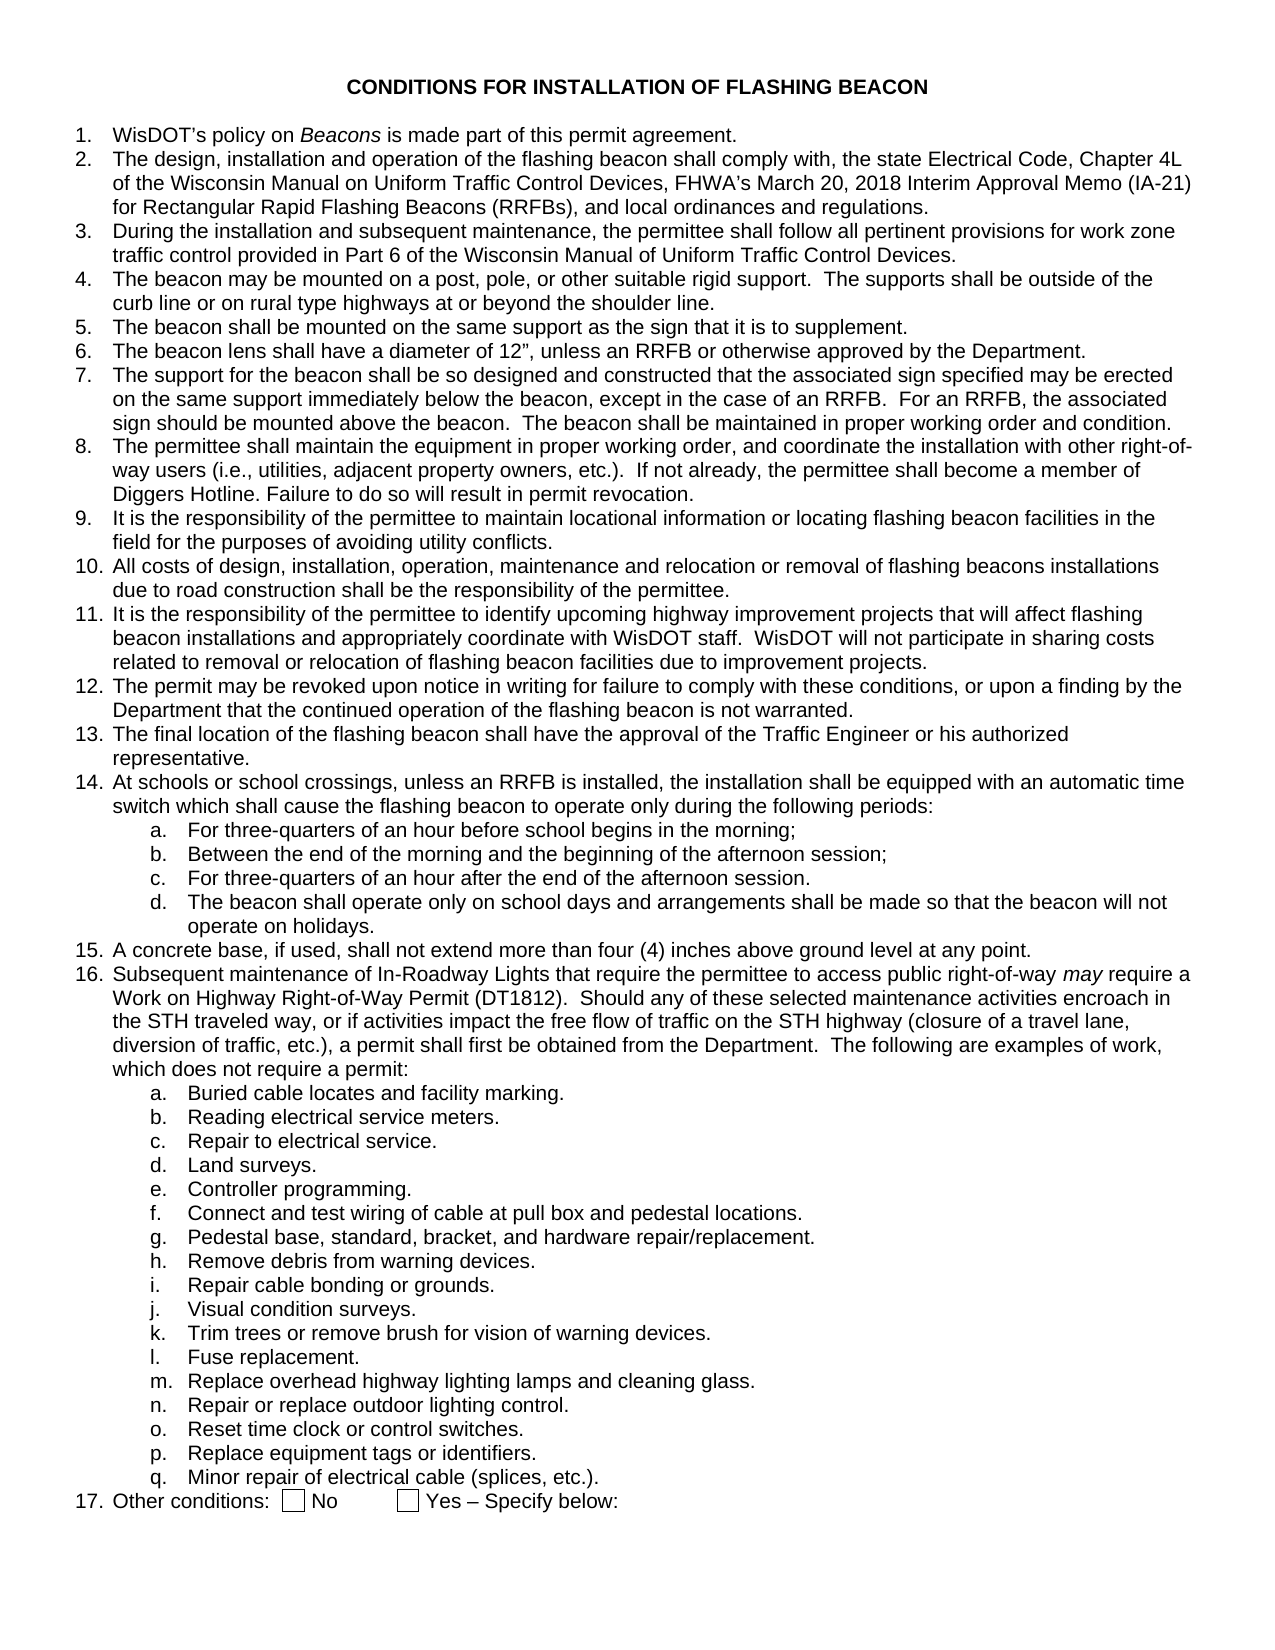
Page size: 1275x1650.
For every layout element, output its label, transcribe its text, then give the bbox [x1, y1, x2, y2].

list Replace overhead highway lighting lamps and cleaning glass. [150, 1369, 1200, 1393]
text CONDITIONS FOR INSTALLATION OF FLASHING BEACON [75, 75, 1200, 99]
list The beacon shall operate only on school days and arrangements shall be made so that the beacon will not operate on holidays. [150, 889, 1200, 937]
list The support for the beacon shall be so designed and constructed that the associated sign specified may be erected on the same support immediately below the beacon, except in the case of an RRFB. For an RRFB, the associated sign should be mounted above the beacon. The beacon shall be maintained in proper working order and condition. [75, 362, 1200, 434]
list For three-quarters of an hour after the end of the afternoon session. [150, 866, 1200, 889]
list WisDOT’s policy on Beacons is made part of this permit agreement. [75, 123, 1200, 147]
list Reading electrical service meters. [150, 1105, 1200, 1129]
list During the installation and subsequent maintenance, the permittee shall follow all pertinent provisions for work zone traffic control provided in Part 6 of the Wisconsin Manual of Uniform Traffic Control Devices. [75, 219, 1200, 267]
list Repair or replace outdoor lighting control. [150, 1393, 1200, 1417]
list The beacon lens shall have a diameter of 12”, unless an RRFB or otherwise approved by the Department. [75, 338, 1200, 362]
list Trim trees or remove brush for vision of warning devices. [150, 1321, 1200, 1345]
list The permit may be revoked upon notice in writing for failure to comply with these conditions, or upon a finding by the Department that the continued operation of the flashing beacon is not warranted. [75, 674, 1200, 722]
list The permittee shall maintain the equipment in proper working order, and coordinate the installation with other right-of-way users (i.e., utilities, adjacent property owners, etc.). If not already, the permittee shall become a member of Diggers Hotline. Failure to do so will result in permit revocation. [75, 434, 1200, 506]
list Connect and test wiring of cable at pull box and pedestal locations. [150, 1201, 1200, 1225]
list The design, installation and operation of the flashing beacon shall comply with, the state Electrical Code, Chapter 4L of the Wisconsin Manual on Uniform Traffic Control Devices, FHWA’s March 20, 2018 Interim Approval Memo (IA-21) for Rectangular Rapid Flashing Beacons (RRFBs), and local ordinances and regulations. [75, 147, 1200, 219]
list All costs of design, installation, operation, maintenance and relocation or removal of flashing beacons installations due to road construction shall be the responsibility of the permittee. [75, 554, 1200, 602]
list Pedestal base, standard, bracket, and hardware repair/replacement. [150, 1225, 1200, 1249]
list Replace equipment tags or identifiers. [150, 1441, 1200, 1464]
list Subsequent maintenance of In-Roadway Lights that require the permittee to access public right-of-way may require a Work on Highway Right-of-Way Permit (DT1812). Should any of these selected maintenance activities encroach in the STH traveled way, or if activities impact the free flow of traffic on the STH highway (closure of a travel lane, diversion of traffic, etc.), a permit shall first be obtained from the Department. The following are examples of work, which does not require a permit: [75, 961, 1200, 1081]
list Visual condition surveys. [150, 1297, 1200, 1321]
list The final location of the flashing beacon shall have the approval of the Traffic Engineer or his authorized representative. [75, 722, 1200, 770]
list It is the responsibility of the permittee to identify upcoming highway improvement projects that will affect flashing beacon installations and appropriately coordinate with WisDOT staff. WisDOT will not participate in sharing costs related to removal or relocation of flashing beacon facilities due to improvement projects. [75, 602, 1200, 674]
list The beacon shall be mounted on the same support as the sign that it is to supplement. [75, 314, 1200, 338]
list Land surveys. [150, 1153, 1200, 1177]
list For three-quarters of an hour before school begins in the morning; [150, 818, 1200, 842]
list Controller programming. [150, 1177, 1200, 1201]
list The beacon may be mounted on a post, pole, or other suitable rigid support. The supports shall be outside of the curb line or on rural type highways at or beyond the shoulder line. [75, 267, 1200, 314]
list Repair to electrical service. [150, 1129, 1200, 1153]
list Buried cable locates and facility marking. [150, 1081, 1200, 1105]
list A concrete base, if used, shall not extend more than four (4) inches above ground level at any point. [75, 937, 1200, 961]
list Fuse replacement. [150, 1345, 1200, 1369]
list Reset time clock or control switches. [150, 1417, 1200, 1441]
list Other conditions: No Yes – Specify below: [75, 1488, 1200, 1512]
list Remove debris from warning devices. [150, 1249, 1200, 1273]
list Between the end of the morning and the beginning of the afternoon session; [150, 842, 1200, 866]
list At schools or school crossings, unless an RRFB is installed, the installation shall be equipped with an automatic time switch which shall cause the flashing beacon to operate only during the following periods: [75, 770, 1200, 818]
list It is the responsibility of the permittee to maintain locational information or locating flashing beacon facilities in the field for the purposes of avoiding utility conflicts. [75, 506, 1200, 554]
list Minor repair of electrical cable (splices, etc.). [150, 1464, 1200, 1488]
list Repair cable bonding or grounds. [150, 1273, 1200, 1297]
